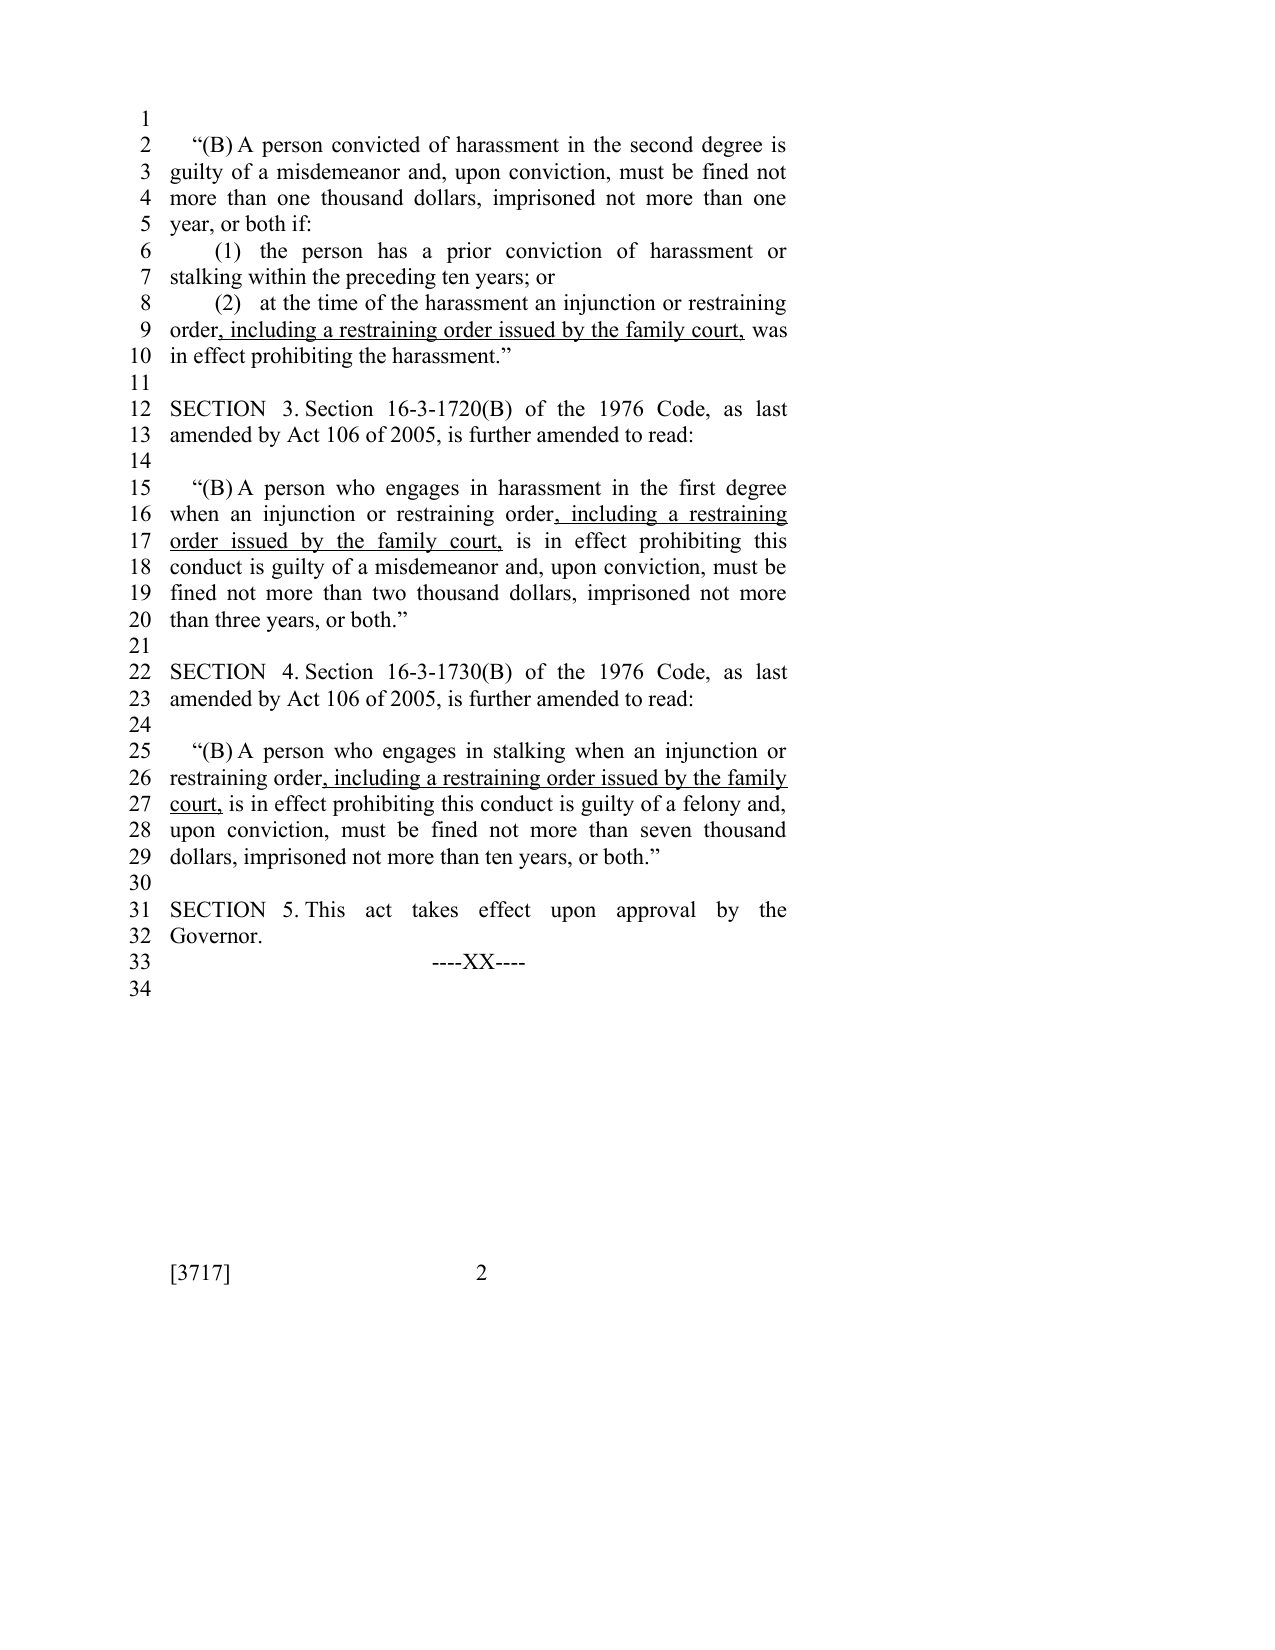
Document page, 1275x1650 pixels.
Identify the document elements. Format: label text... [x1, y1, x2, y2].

text (2) at the time of the harassment an injunction or restraining order, including a restraining order issued by the family court, was in effect prohibiting the harassment.” [169, 289, 787, 368]
text (1) the person has a prior conviction of harassment or stalking within the preceding ten years; or [169, 237, 787, 289]
text SECTION 3. Section 16-3-1720(B) of the 1976 Code, as last amended by Act 106 of 2005, is further amended to read: [169, 395, 787, 448]
text SECTION 4. Section 16-3-1730(B) of the 1976 Code, as last amended by Act 106 of 2005, is further amended to read: [169, 658, 787, 711]
text ----XX---- [169, 948, 787, 975]
text “(B) A person who engages in harassment in the first degree when an injunction or restraining order, including a restraining order issued by the family court, is in effect prohibiting this conduct is guilty of a misdemeanor and, upon conviction, must be fined not more than two thousand dollars, imprisoned not more than three years, or both.” [169, 474, 787, 632]
text SECTION 5. This act takes effect upon approval by the Governor. [169, 896, 787, 948]
text “(B) A person who engages in stalking when an injunction or restraining order, including a restraining order issued by the family court, is in effect prohibiting this conduct is guilty of a felony and, upon conviction, must be fined not more than seven thousand dollars, imprisoned not more than ten years, or both.” [169, 737, 787, 869]
text “(B) A person convicted of harassment in the second degree is guilty of a misdemeanor and, upon conviction, must be fined not more than one thousand dollars, imprisoned not more than one year, or both if: [169, 131, 787, 237]
